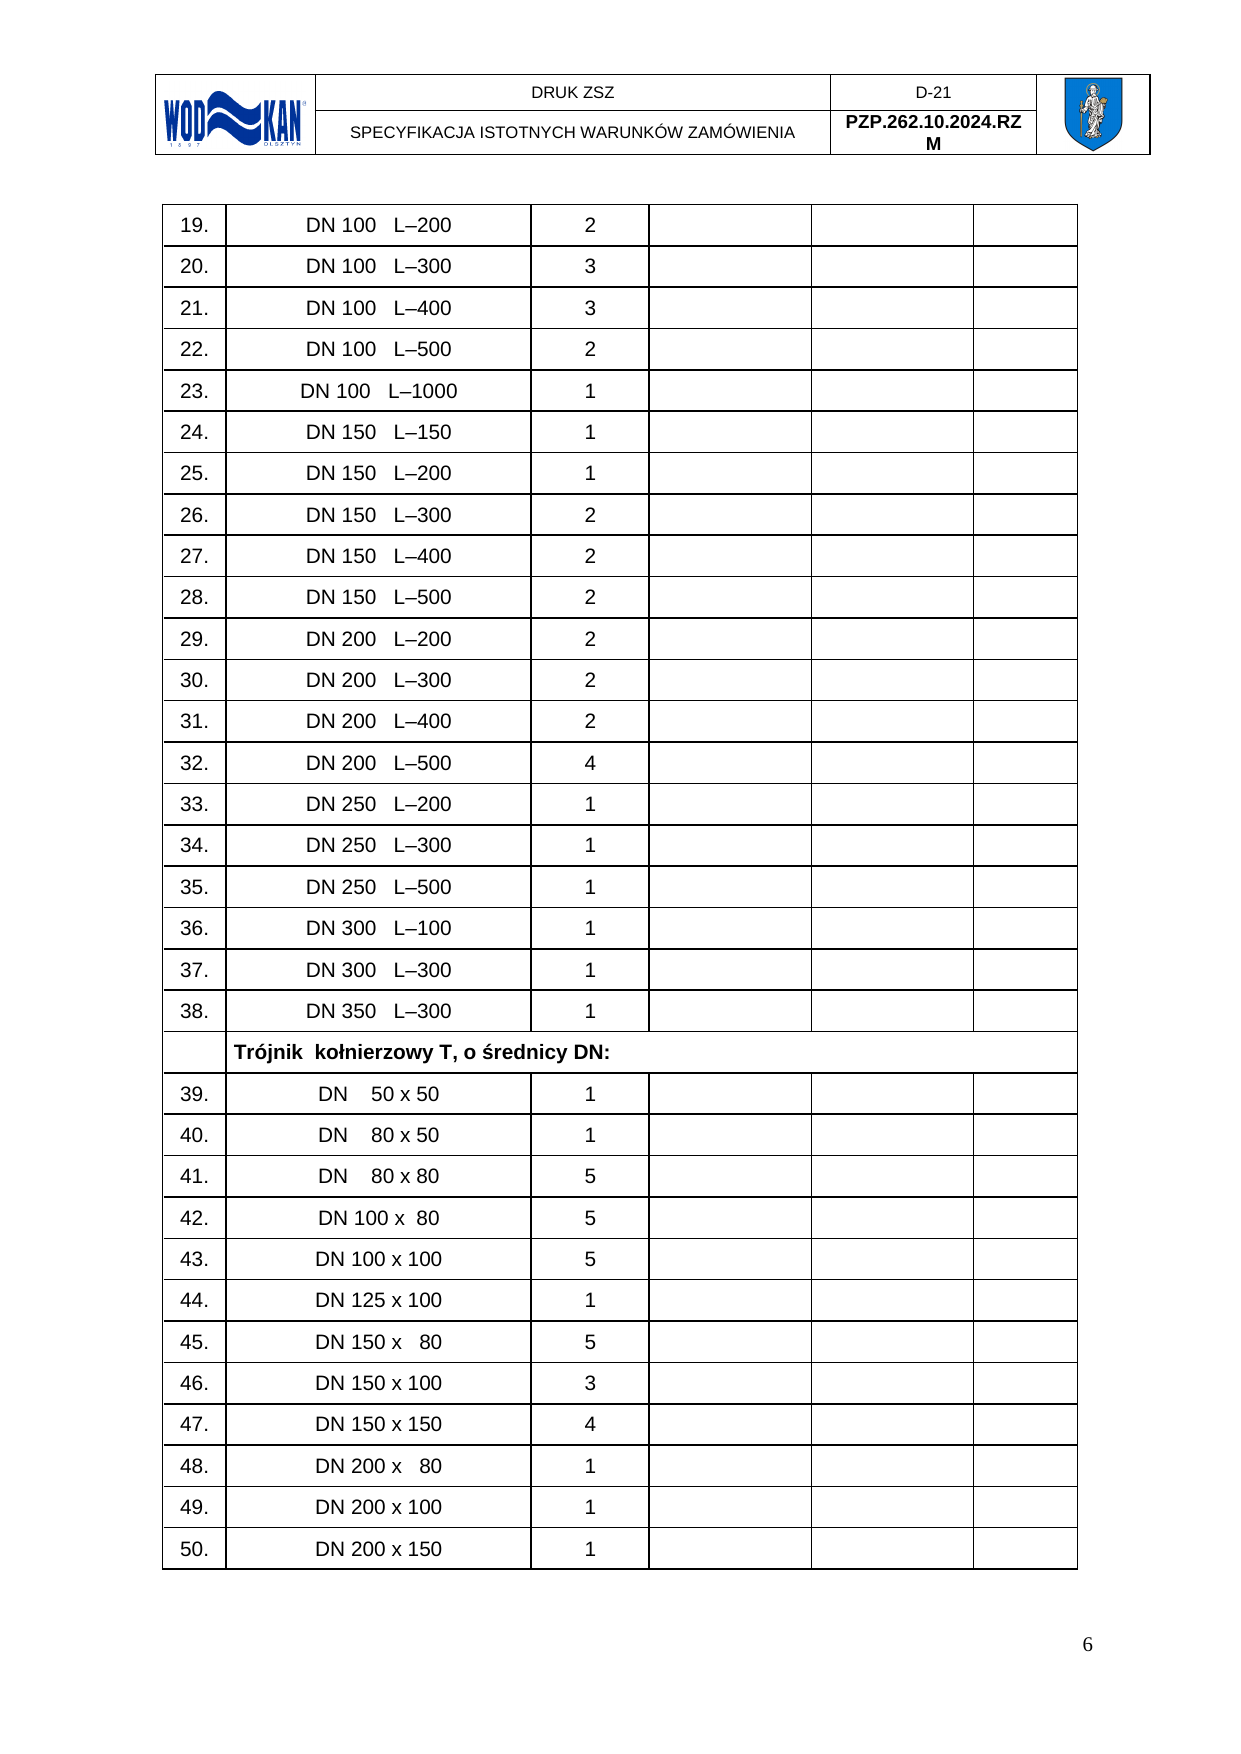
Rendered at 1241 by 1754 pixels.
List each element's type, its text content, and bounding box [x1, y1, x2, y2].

table_cell DN 200 L–300 [227, 660, 530, 700]
table_cell DN 250 L–300 [227, 826, 530, 865]
table_cell [650, 453, 811, 493]
table_cell DN 100 L–300 [227, 247, 530, 286]
table_cell [974, 743, 1077, 782]
table_cell [650, 495, 811, 534]
table_cell 31. [163, 701, 225, 741]
table_cell 1 [532, 453, 648, 493]
table_cell DN 50 x 50 [227, 1074, 530, 1113]
table_cell [650, 1115, 811, 1155]
table_cell [812, 950, 973, 989]
table_cell [650, 991, 811, 1031]
table_cell 1 [532, 1280, 648, 1320]
table_cell DN 250 L–500 [227, 867, 530, 907]
table_cell [650, 1074, 811, 1113]
table_cell 22. [163, 329, 225, 369]
table_cell 35. [163, 866, 225, 907]
table_cell [974, 867, 1077, 907]
table_cell [650, 1363, 811, 1403]
table_cell DN 100 L–500 [227, 329, 530, 369]
table_cell 2 [532, 619, 648, 658]
table_cell [812, 536, 973, 576]
table_cell 1 [532, 1446, 648, 1486]
table_cell DN 250 L–200 [227, 784, 530, 824]
table_cell 19. [163, 205, 225, 245]
table_cell [974, 908, 1077, 948]
table_cell [812, 908, 973, 948]
table_cell 42. [163, 1197, 225, 1237]
table_cell [974, 1322, 1077, 1361]
table_cell DN 150 x 100 [227, 1363, 530, 1403]
table_cell 46. [163, 1363, 225, 1403]
table_cell DN 100 x 80 [227, 1198, 530, 1237]
table_cell 24. [163, 411, 225, 452]
table_cell [974, 453, 1077, 493]
table_cell [812, 784, 973, 824]
table_cell [974, 1363, 1077, 1403]
table_cell [812, 1115, 973, 1155]
table_cell 38. [163, 990, 225, 1031]
table_cell [650, 412, 811, 452]
table_cell 1 [532, 826, 648, 865]
table_cell [650, 205, 811, 245]
table_cell [650, 619, 811, 658]
table_cell [974, 950, 1077, 989]
table_cell [974, 1156, 1077, 1196]
table_cell [812, 1487, 973, 1527]
table_cell [650, 536, 811, 576]
table_cell 50. [163, 1528, 225, 1568]
table_cell [812, 1074, 973, 1113]
table_cell [974, 701, 1077, 741]
table_cell [650, 1322, 811, 1361]
table_cell [812, 619, 973, 658]
table_cell [812, 205, 973, 245]
table_cell DN 300 L–300 [227, 950, 530, 989]
table_cell [974, 495, 1077, 534]
table_cell [650, 1239, 811, 1279]
table_cell [974, 826, 1077, 865]
table_cell DN 80 x 50 [227, 1115, 530, 1155]
table_cell 21. [163, 287, 225, 328]
table_cell [812, 329, 973, 369]
table_cell Trójnik kołnierzowy T, o średnicy DN: [227, 1032, 1077, 1072]
table_cell [812, 371, 973, 410]
table_cell 5 [532, 1156, 648, 1196]
table_cell [974, 991, 1077, 1031]
table_cell 1 [532, 950, 648, 989]
table_cell 3 [532, 1363, 648, 1403]
table_cell DN 200 L–400 [227, 701, 530, 741]
table_cell [650, 660, 811, 700]
table_cell DN 200 x 150 [227, 1528, 530, 1568]
table_cell 1 [532, 867, 648, 907]
table_cell 48. [163, 1445, 225, 1486]
table_cell [650, 1528, 811, 1568]
table_cell DN 150 x 150 [227, 1405, 530, 1444]
table_cell 1 [532, 1487, 648, 1527]
table_cell [974, 1405, 1077, 1444]
table_cell [812, 701, 973, 741]
table_cell 34. [163, 825, 225, 865]
table_cell 30. [163, 660, 225, 700]
table_cell 32. [163, 742, 225, 782]
table_cell [974, 1074, 1077, 1113]
table_cell [812, 1446, 973, 1486]
table_cell [650, 329, 811, 369]
table_cell [974, 329, 1077, 369]
table_cell 2 [532, 660, 648, 700]
table_cell DN 150 L–200 [227, 453, 530, 493]
table_cell [650, 371, 811, 410]
table_cell DN 200 x 100 [227, 1487, 530, 1527]
table_cell [974, 1198, 1077, 1237]
table_cell 5 [532, 1198, 648, 1237]
table_cell [163, 1032, 225, 1072]
table_cell DN 150 L–300 [227, 495, 530, 534]
table_cell [812, 288, 973, 328]
table_cell 41. [163, 1156, 225, 1196]
table_cell DN 100 x 100 [227, 1239, 530, 1279]
table_cell 29. [163, 618, 225, 658]
table_cell DN 125 x 100 [227, 1280, 530, 1320]
table_cell [650, 1280, 811, 1320]
table_cell [812, 1239, 973, 1279]
table_cell [974, 577, 1077, 617]
table_cell 1 [532, 1074, 648, 1113]
table_cell [650, 784, 811, 824]
table_cell 2 [532, 536, 648, 576]
table_cell DN 100 L–1000 [227, 371, 530, 410]
table_cell [812, 660, 973, 700]
table_cell [974, 1487, 1077, 1527]
table_cell [974, 1115, 1077, 1155]
table_cell [650, 247, 811, 286]
table_cell DN 150 L–500 [227, 577, 530, 617]
table_cell [812, 247, 973, 286]
table_cell [812, 826, 973, 865]
table_cell [974, 660, 1077, 700]
table_cell [974, 247, 1077, 286]
table_cell 2 [532, 577, 648, 617]
table_cell 20. [163, 246, 225, 286]
table_cell [650, 577, 811, 617]
table_cell 27. [163, 535, 225, 576]
table_cell 47. [163, 1404, 225, 1444]
table_cell 1 [532, 784, 648, 824]
table_cell DN 200 x 80 [227, 1446, 530, 1486]
table_cell 2 [532, 329, 648, 369]
table_cell 23. [163, 370, 225, 410]
table_cell 4 [532, 1405, 648, 1444]
table_cell [650, 1198, 811, 1237]
table_cell [974, 1528, 1077, 1568]
table_cell 1 [532, 1115, 648, 1155]
table_cell 37. [163, 949, 225, 989]
table_cell 2 [532, 701, 648, 741]
table_cell 1 [532, 371, 648, 410]
table_cell DN 300 L–100 [227, 908, 530, 948]
table_cell 5 [532, 1239, 648, 1279]
table_cell DN 200 L–500 [227, 743, 530, 782]
table_cell 33. [163, 784, 225, 824]
table_cell [812, 453, 973, 493]
table_cell DN 200 L–200 [227, 619, 530, 658]
table_cell 25. [163, 453, 225, 493]
table_cell [650, 1405, 811, 1444]
table_cell [650, 950, 811, 989]
table_cell [812, 577, 973, 617]
table_cell [650, 1446, 811, 1486]
table_cell 2 [532, 205, 648, 245]
table_cell 4 [532, 743, 648, 782]
table_cell 49. [163, 1487, 225, 1527]
table_cell [974, 288, 1077, 328]
table_cell [650, 743, 811, 782]
table_cell 43. [163, 1239, 225, 1279]
table_cell DN 80 x 80 [227, 1156, 530, 1196]
table_cell [974, 784, 1077, 824]
table_cell DN 150 x 80 [227, 1322, 530, 1361]
table_cell [812, 1322, 973, 1361]
table_cell [974, 1239, 1077, 1279]
table_cell [974, 205, 1077, 245]
table_cell 40. [163, 1114, 225, 1155]
table_cell [650, 908, 811, 948]
table_cell 1 [532, 412, 648, 452]
table_cell 26. [163, 494, 225, 534]
table_cell [812, 1405, 973, 1444]
table_cell [812, 1363, 973, 1403]
table_cell 2 [532, 495, 648, 534]
table_cell [812, 991, 973, 1031]
table_cell [974, 371, 1077, 410]
table_cell DN 350 L–300 [227, 991, 530, 1031]
table_cell 3 [532, 247, 648, 286]
table_cell DN 150 L–150 [227, 412, 530, 452]
table_cell [812, 867, 973, 907]
table_cell 1 [532, 991, 648, 1031]
table_cell 28. [163, 577, 225, 617]
table_cell [812, 743, 973, 782]
table_cell [650, 867, 811, 907]
table_cell DN 100 L–200 [227, 205, 530, 245]
table_cell [974, 412, 1077, 452]
picture [164, 81, 307, 149]
table_cell 1 [532, 1528, 648, 1568]
table_cell [812, 1156, 973, 1196]
picture [1063, 76, 1124, 153]
table_cell 3 [532, 288, 648, 328]
table_cell DN 150 L–400 [227, 536, 530, 576]
table_cell [650, 1156, 811, 1196]
table_cell [812, 1528, 973, 1568]
table_cell [650, 826, 811, 865]
table_cell [812, 495, 973, 534]
table_cell 36. [163, 908, 225, 948]
table_cell [974, 1446, 1077, 1486]
table_cell [650, 288, 811, 328]
table_cell [974, 619, 1077, 658]
table_cell 45. [163, 1321, 225, 1361]
table_cell [650, 701, 811, 741]
table_cell 5 [532, 1322, 648, 1361]
table_cell 44. [163, 1280, 225, 1320]
table_cell DN 100 L–400 [227, 288, 530, 328]
table_cell [812, 1280, 973, 1320]
table_cell [812, 412, 973, 452]
table_cell [974, 1280, 1077, 1320]
table_cell [650, 1487, 811, 1527]
table_cell 39. [163, 1073, 225, 1113]
table_cell [974, 536, 1077, 576]
table_cell 1 [532, 908, 648, 948]
table_cell [812, 1198, 973, 1237]
